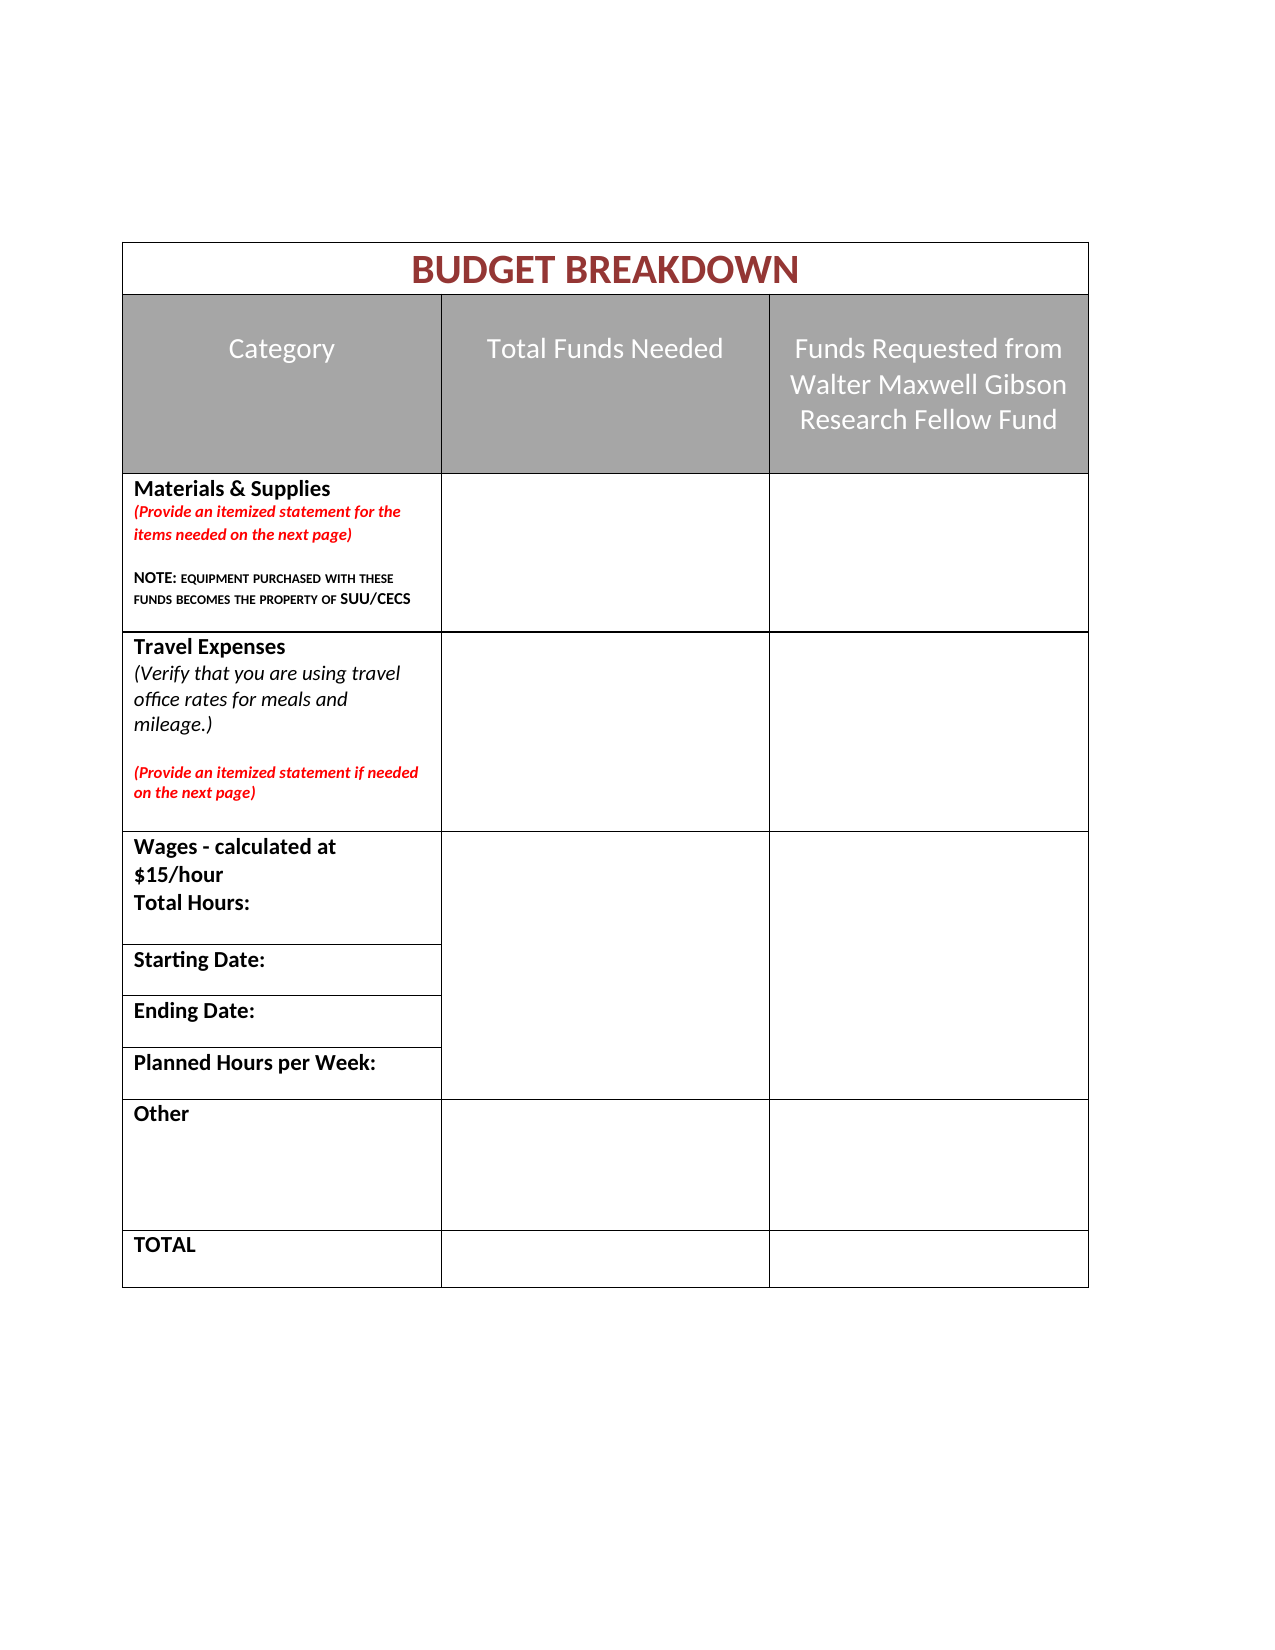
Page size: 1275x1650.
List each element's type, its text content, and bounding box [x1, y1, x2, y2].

table_cell Starting Date: [123, 945, 441, 995]
table_cell Ending Date: [123, 996, 441, 1047]
table_cell [770, 832, 1088, 1098]
table_cell [442, 832, 769, 1098]
table_cell [770, 633, 1088, 831]
table_cell TOTAL [123, 1231, 441, 1287]
table_cell Planned Hours per Week: [123, 1048, 441, 1098]
table_cell [442, 1100, 769, 1229]
table_cell [442, 474, 769, 631]
table_cell Other [123, 1100, 441, 1229]
table_header BUDGET BREAKDOWN [123, 243, 1088, 293]
table_cell Materials & Supplies (Provide an itemized statement for the items needed on the next page) NOTE: equipment purchased with these funds becomes the property of SUU/CECS [123, 474, 441, 631]
table_cell [770, 1100, 1088, 1229]
table_cell [442, 1231, 769, 1287]
table_cell Total Funds Needed [442, 295, 769, 473]
table_cell Travel Expenses (Verify that you are using travel office rates for meals and mileage.) (Provide an itemized statement if needed on the next page) [123, 633, 441, 831]
table_cell Funds Requested from Walter Maxwell Gibson Research Fellow Fund [770, 295, 1088, 473]
table_cell [442, 633, 769, 831]
table_cell Category [123, 295, 441, 473]
table_cell [770, 1231, 1088, 1287]
table_cell Wages - calculated at $15/hour Total Hours: [123, 832, 441, 944]
table_cell [770, 474, 1088, 631]
